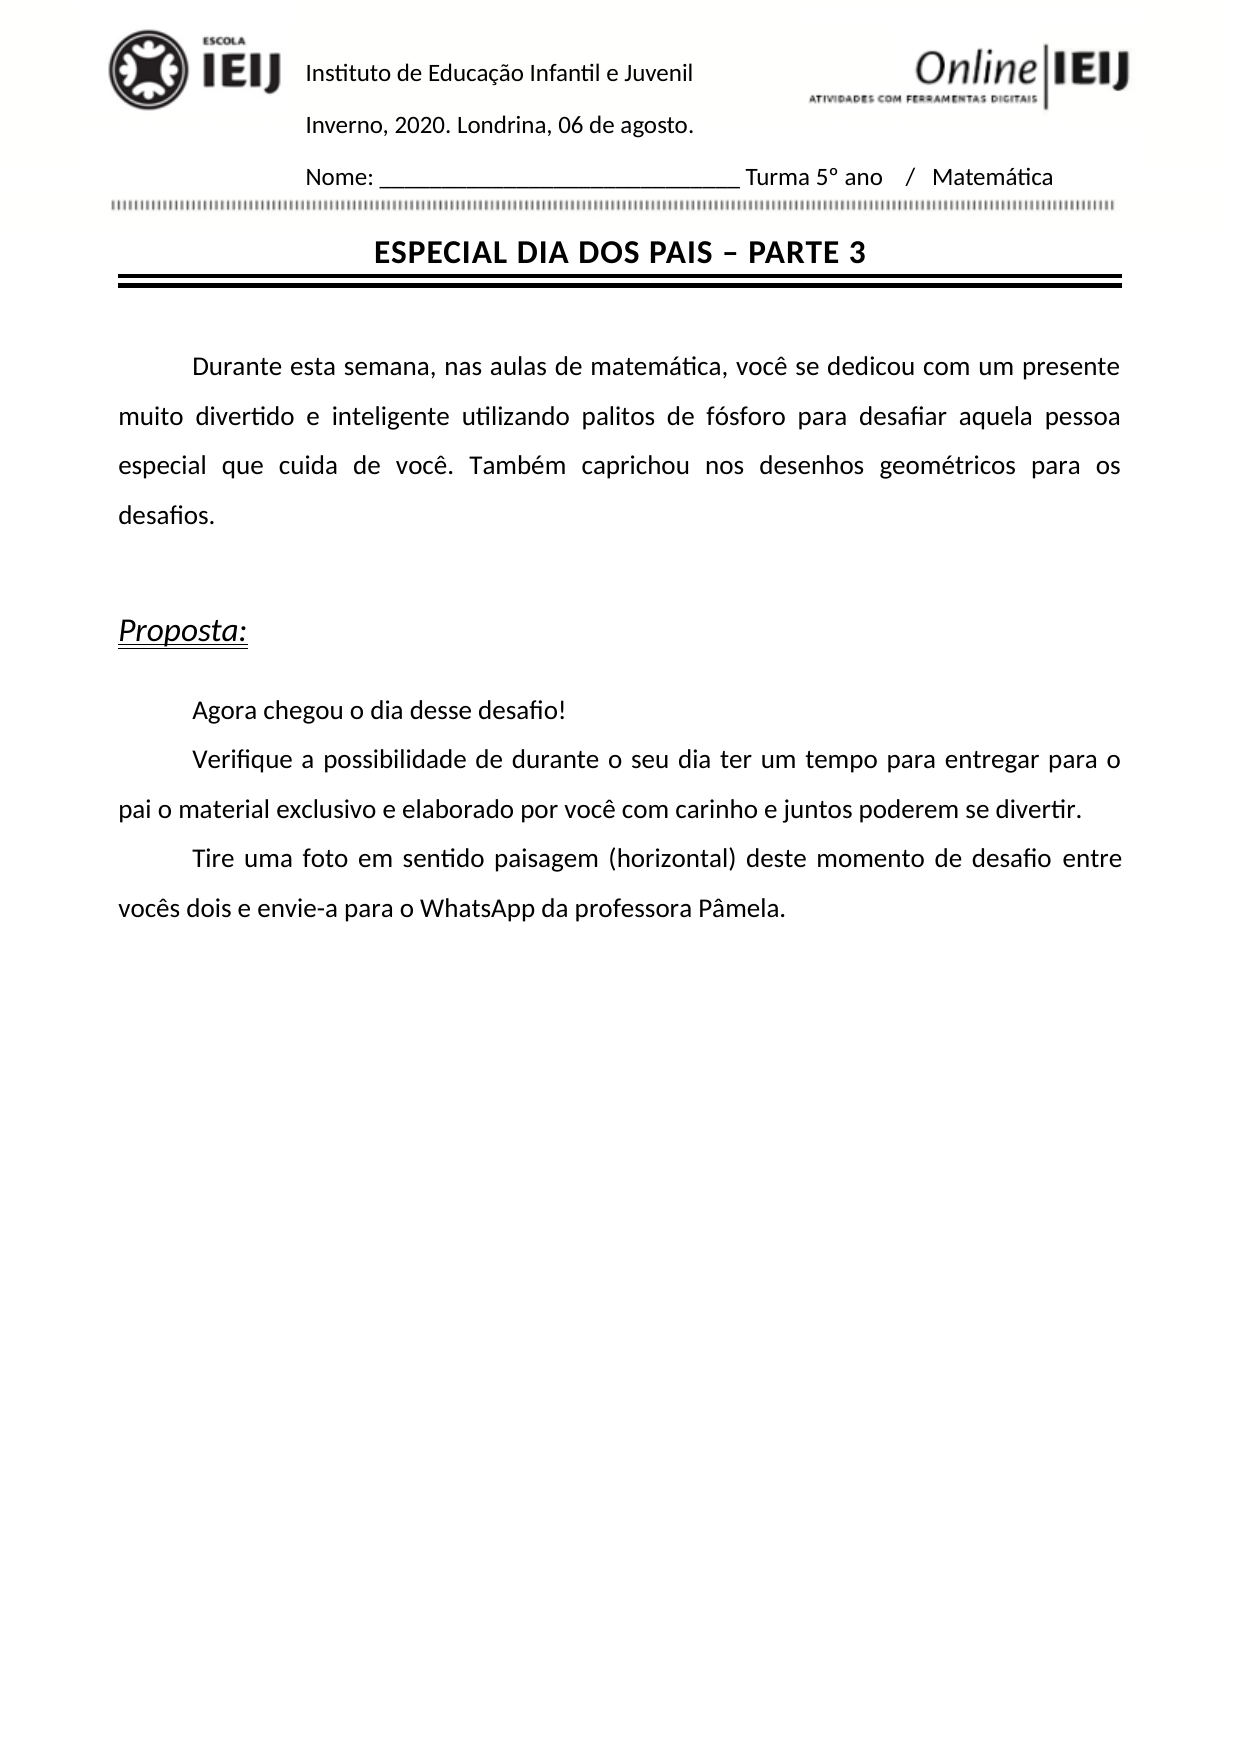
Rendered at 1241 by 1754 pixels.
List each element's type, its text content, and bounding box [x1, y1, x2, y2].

text especial dia dos pais – parte 3 [118, 231, 1122, 274]
text Verifique a possibilidade de durante o seu dia ter um tempo para entregar para o pai o material exclusivo e elaborado por você com carinho e juntos poderem se divertir. [118, 743, 1122, 825]
text Agora chegou o dia desse desafio! [118, 693, 1122, 726]
text Durante esta semana, nas aulas de matemática, você se dedicou com um presente muito divertido e inteligente utilizando palitos de fósforo para desafiar aquela pessoa especial que cuida de você. Também caprichou nos desenhos geométricos para os desafios. [118, 349, 1122, 531]
text Proposta: [118, 609, 1122, 650]
text Tire uma foto em sentido paisagem (horizontal) deste momento de desafio entre vocês dois e envie-a para o WhatsApp da professora Pâmela. [118, 842, 1122, 924]
picture [0, 3, 1227, 233]
